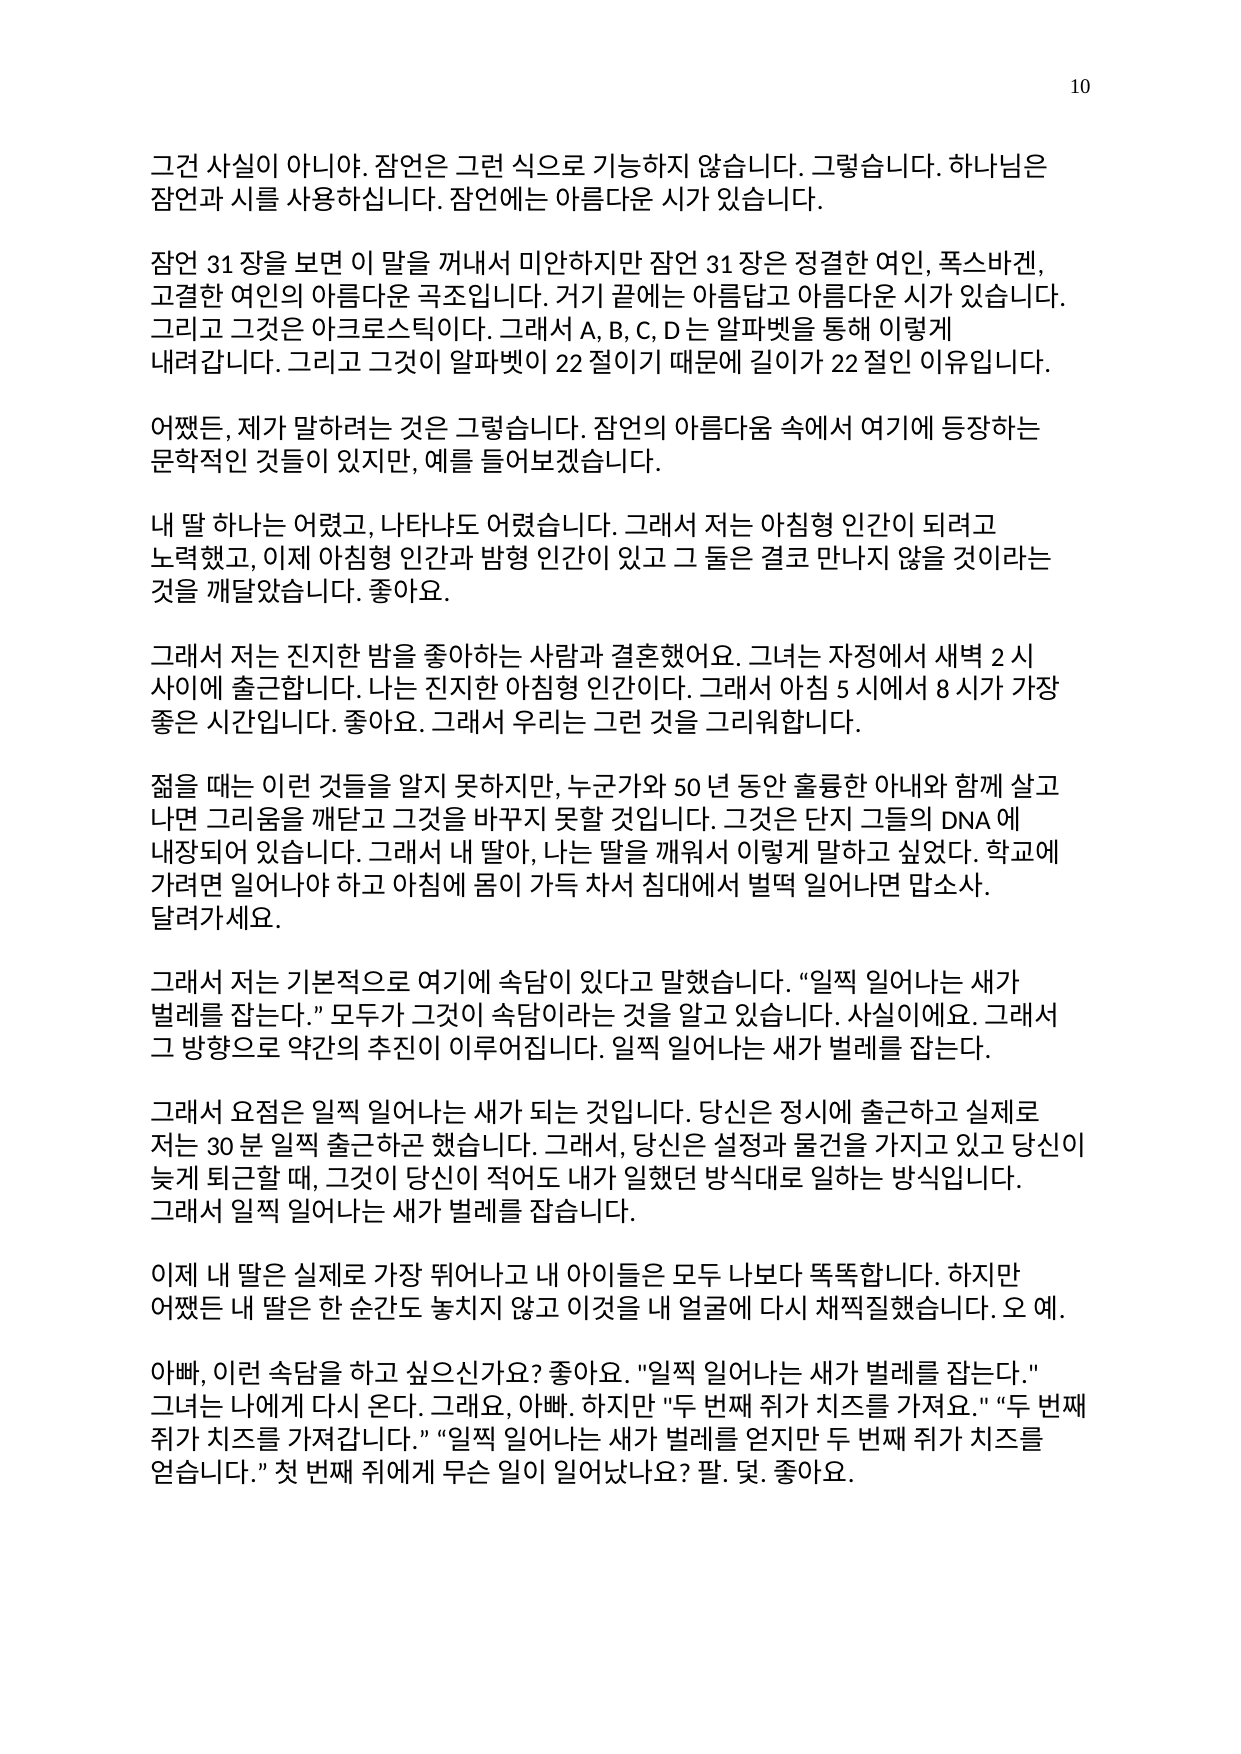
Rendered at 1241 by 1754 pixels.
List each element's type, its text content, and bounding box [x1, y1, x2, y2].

text 이제 내 딸은 실제로 가장 뛰어나고 내 아이들은 모두 나보다 똑똑합니다. 하지만 어쨌든 내 딸은 한 순간도 놓치지 않고 이것을 내 얼굴에 다시 채찍질했습니다. 오 예. [150, 1259, 1090, 1326]
text 그래서 저는 진지한 밤을 좋아하는 사람과 결혼했어요. 그녀는 자정에서 새벽 2시 사이에 출근합니다. 나는 진지한 아침형 인간이다. 그래서 아침 5시에서 8시가 가장 좋은 시간입니다. 좋아요. 그래서 우리는 그런 것을 그리워합니다. [150, 640, 1090, 739]
text 그건 사실이 아니야. 잠언은 그런 식으로 기능하지 않습니다. 그렇습니다. 하나님은 잠언과 시를 사용하십니다. 잠언에는 아름다운 시가 있습니다. [150, 150, 1090, 216]
text 어쨌든, 제가 말하려는 것은 그렇습니다. 잠언의 아름다움 속에서 여기에 등장하는 문학적인 것들이 있지만, 예를 들어보겠습니다. [150, 412, 1090, 478]
text 그래서 저는 기본적으로 여기에 속담이 있다고 말했습니다. “일찍 일어나는 새가 벌레를 잡는다.” 모두가 그것이 속담이라는 것을 알고 있습니다. 사실이에요. 그래서 그 방향으로 약간의 추진이 이루어집니다. 일찍 일어나는 새가 벌레를 잡는다. [150, 966, 1090, 1065]
text 아빠, 이런 속담을 하고 싶으신가요? 좋아요. "일찍 일어나는 새가 벌레를 잡는다." 그녀는 나에게 다시 온다. 그래요, 아빠. 하지만 "두 번째 쥐가 치즈를 가져요." “두 번째 쥐가 치즈를 가져갑니다.” “일찍 일어나는 새가 벌레를 얻지만 두 번째 쥐가 치즈를 얻습니다.” 첫 번째 쥐에게 무슨 일이 일어났나요? 팔. 덫. 좋아요. [150, 1357, 1090, 1489]
text 젊을 때는 이런 것들을 알지 못하지만, 누군가와 50년 동안 훌륭한 아내와 함께 살고 나면 그리움을 깨닫고 그것을 바꾸지 못할 것입니다. 그것은 단지 그들의 DNA에 내장되어 있습니다. 그래서 내 딸아, 나는 딸을 깨워서 이렇게 말하고 싶었다. 학교에 가려면 일어나야 하고 아침에 몸이 가득 차서 침대에서 벌떡 일어나면 맙소사. 달려가세요. [150, 770, 1090, 935]
text 잠언 31장을 보면 이 말을 꺼내서 미안하지만 잠언 31장은 정결한 여인, 폭스바겐, 고결한 여인의 아름다운 곡조입니다. 거기 끝에는 아름답고 아름다운 시가 있습니다. 그리고 그것은 아크로스틱이다. 그래서 A, B, C, D는 알파벳을 통해 이렇게 내려갑니다. 그리고 그것이 알파벳이 22절이기 때문에 길이가 22절인 이유입니다. [150, 247, 1090, 379]
text 그래서 요점은 일찍 일어나는 새가 되는 것입니다. 당신은 정시에 출근하고 실제로 저는 30분 일찍 출근하곤 했습니다. 그래서, 당신은 설정과 물건을 가지고 있고 당신이 늦게 퇴근할 때, 그것이 당신이 적어도 내가 일했던 방식대로 일하는 방식입니다. 그래서 일찍 일어나는 새가 벌레를 잡습니다. [150, 1096, 1090, 1228]
text 내 딸 하나는 어렸고, 나타냐도 어렸습니다. 그래서 저는 아침형 인간이 되려고 노력했고, 이제 아침형 인간과 밤형 인간이 있고 그 둘은 결코 만나지 않을 것이라는 것을 깨달았습니다. 좋아요. [150, 509, 1090, 608]
